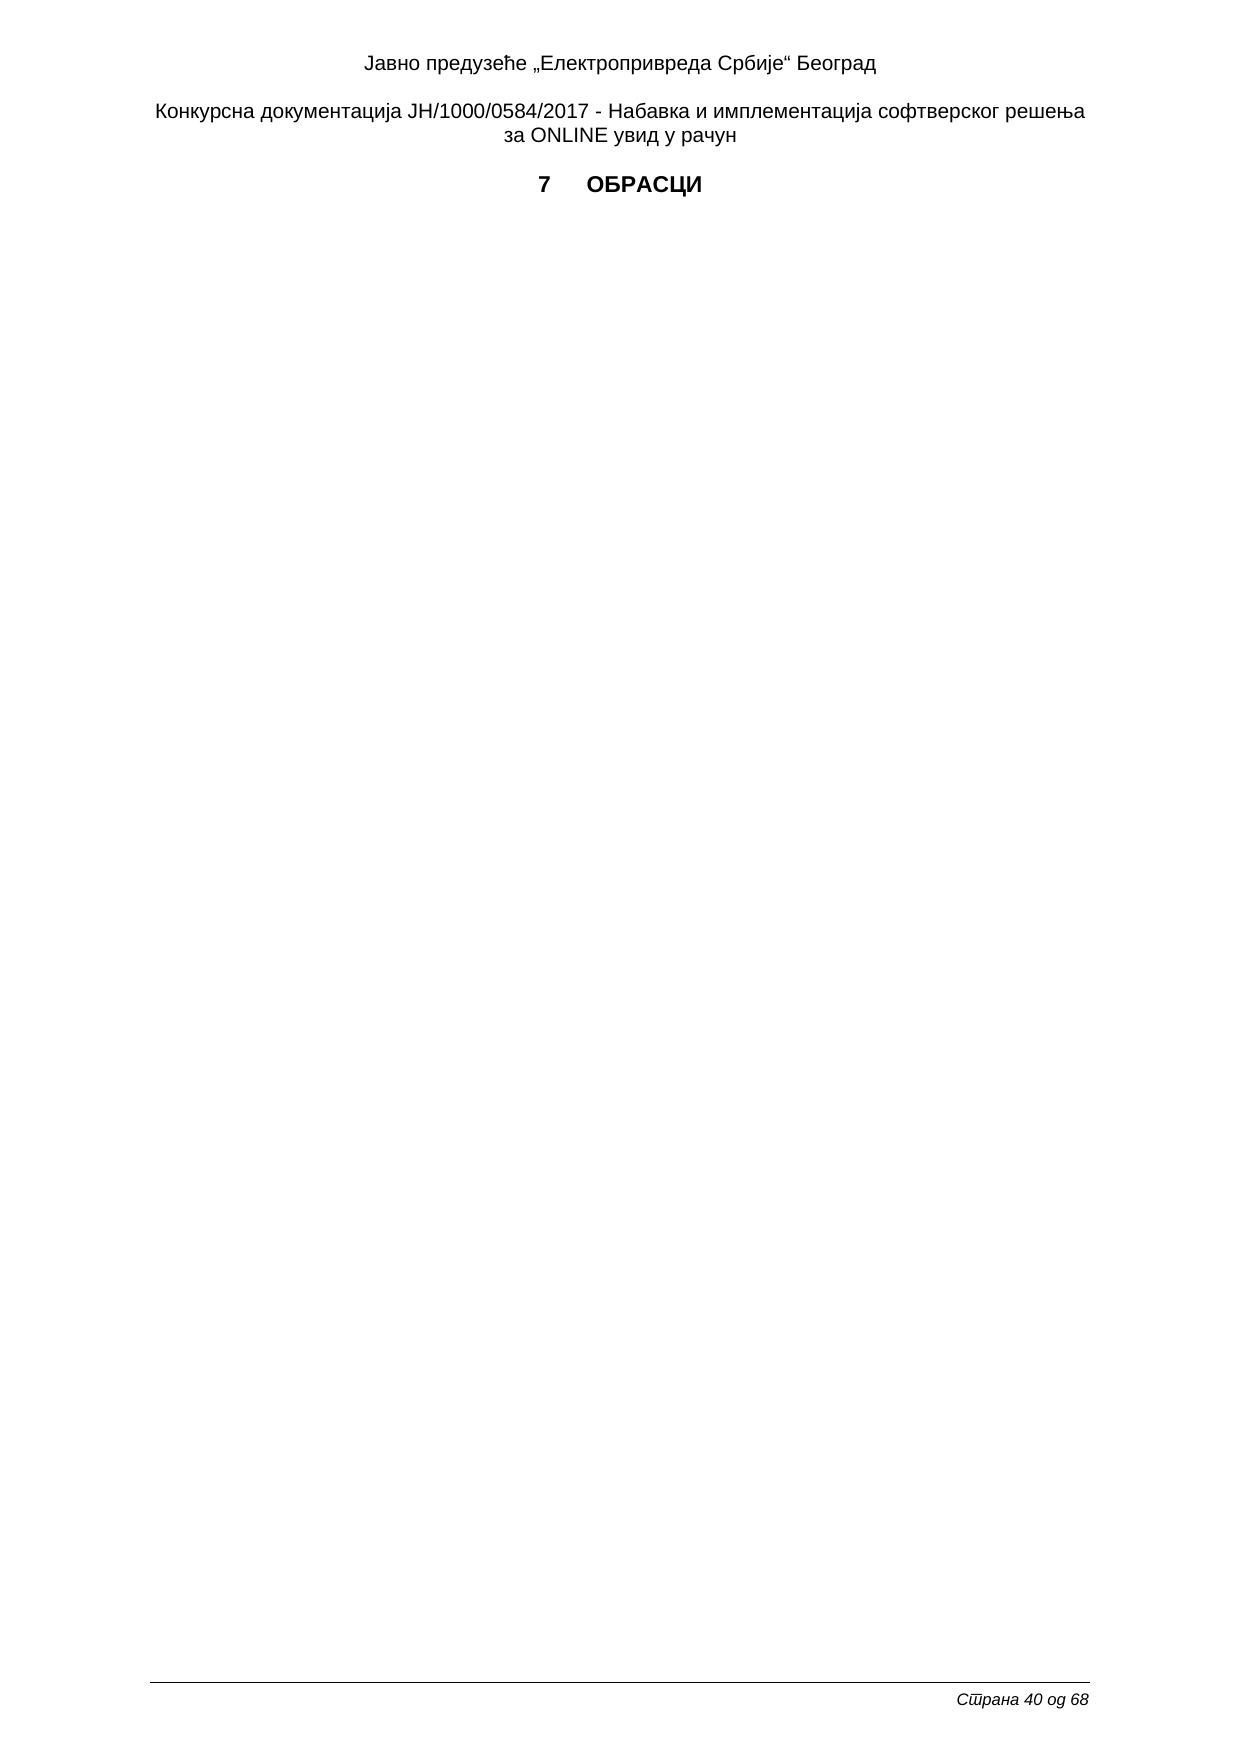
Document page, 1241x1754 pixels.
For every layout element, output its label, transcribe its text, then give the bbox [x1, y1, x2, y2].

list ОБРАСЦИ [150, 171, 1090, 197]
